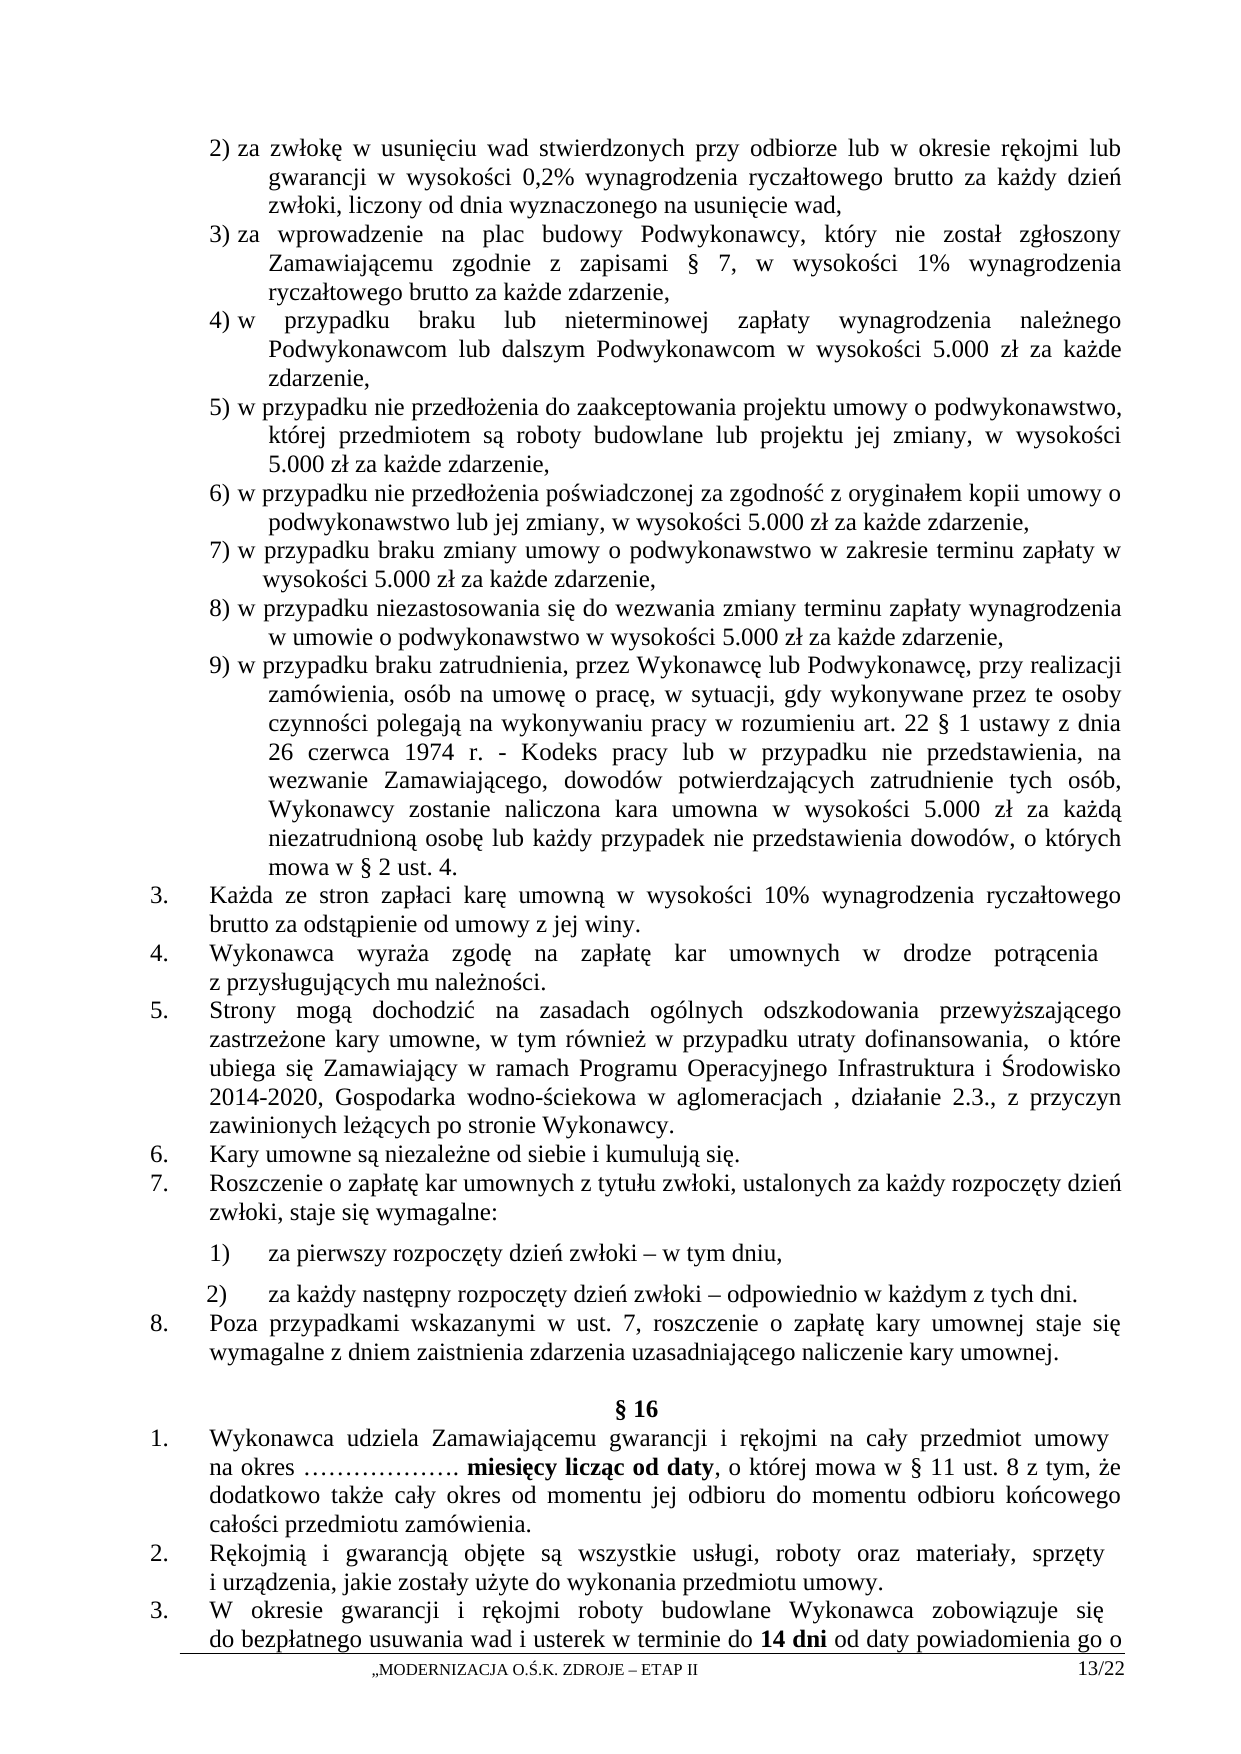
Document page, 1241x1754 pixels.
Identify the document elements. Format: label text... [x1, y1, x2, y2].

list w przypadku nie przedłożenia do zaakceptowania projektu umowy o podwykonawstwo, której przedmiotem są roboty budowlane lub projektu jej zmiany, w wysokości 5.000 zł za każde zdarzenie, [209, 392, 1122, 478]
list w przypadku braku zatrudnienia, przez Wykonawcę lub Podwykonawcę, przy realizacji zamówienia, osób na umowę o pracę, w sytuacji, gdy wykonywane przez te osoby czynności polegają na wykonywaniu pracy w rozumieniu art. 22 § 1 ustawy z dnia 26 czerwca 1974 r. - Kodeks pracy lub w przypadku nie przedstawienia, na wezwanie Zamawiającego, dowodów potwierdzających zatrudnienie tych osób, Wykonawcy zostanie naliczona kara umowna w wysokości 5.000 zł za każdą niezatrudnioną osobę lub każdy przypadek nie przedstawienia dowodów, o których mowa w § 2 ust. 4. [209, 650, 1122, 880]
list Każda ze stron zapłaci karę umowną w wysokości 10% wynagrodzenia ryczałtowego brutto za odstąpienie od umowy z jej winy. [150, 880, 1122, 938]
text 2) za każdy następny rozpoczęty dzień zwłoki – odpowiednio w każdym z tych dni.ym dniu, a pierwszy rozpoczęty dzień zwłoki - w [150, 1279, 1122, 1308]
list w przypadku niezastosowania się do wezwania zmiany terminu zapłaty wynagrodzenia w umowie o podwykonawstwo w wysokości 5.000 zł za każde zdarzenie, [209, 593, 1122, 650]
list Strony mogą dochodzić na zasadach ogólnych odszkodowania przewyższającego zastrzeżone kary umowne, w tym również w przypadku utraty dofinansowania, o które ubiega się Zamawiający w ramach Programu Operacyjnego Infrastruktura i Środowisko 2014-2020, Gospodarka wodno-ściekowa w aglomeracjach , działanie 2.3., z przyczyn zawinionych leżących po stronie Wykonawcy. [150, 995, 1122, 1139]
list Rękojmią i gwarancją objęte są wszystkie usługi, roboty oraz materiały, sprzęty i urządzenia, jakie zostały użyte do wykonania przedmiotu umowy. [150, 1538, 1122, 1595]
list w przypadku braku lub nieterminowej zapłaty wynagrodzenia należnego Podwykonawcom lub dalszym Podwykonawcom w wysokości 5.000 zł za każde zdarzenie, [209, 305, 1122, 392]
list za zwłokę w usunięciu wad stwierdzonych przy odbiorze lub w okresie rękojmi lub gwarancji w wysokości 0,2% wynagrodzenia ryczałtowego brutto za każdy dzień zwłoki, liczony od dnia wyznaczonego na usunięcie wad, [209, 133, 1122, 219]
text 1) za pierwszy rozpoczęty dzień zwłoki – w tym dniu, [209, 1238, 1122, 1267]
list w przypadku nie przedłożenia poświadczonej za zgodność z oryginałem kopii umowy o podwykonawstwo lub jej zmiany, w wysokości 5.000 zł za każde zdarzenie, [209, 478, 1122, 535]
list Wykonawca wyraża zgodę na zapłatę kar umownych w drodze potrącenia z przysługujących mu należności. [150, 938, 1122, 995]
list Kary umowne są niezależne od siebie i kumulują się. [150, 1139, 1122, 1168]
list Wykonawca udziela Zamawiającemu gwarancji i rękojmi na cały przedmiot umowy na okres ………………. miesięcy licząc od daty, o której mowa w § 11 ust. 8 z tym, że dodatkowo także cały okres od momentu jej odbioru do momentu odbioru końcowego całości przedmiotu zamówienia. [150, 1423, 1122, 1538]
list w przypadku braku zmiany umowy o podwykonawstwo w zakresie terminu zapłaty w wysokości 5.000 zł za każde zdarzenie, [209, 535, 1122, 593]
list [150, 1595, 1122, 1653]
list Roszczenie o zapłatę kar umownych z tytułu zwłoki, ustalonych za każdy rozpoczęty dzień zwłoki, staje się wymagalne: [150, 1168, 1122, 1225]
text § 16 [150, 1394, 1122, 1423]
list Poza przypadkami wskazanymi w ust. 7, roszczenie o zapłatę kary umownej staje się wymagalne z dniem zaistnienia zdarzenia uzasadniającego naliczenie kary umownej. [150, 1308, 1122, 1365]
list za wprowadzenie na plac budowy Podwykonawcy, który nie został zgłoszony Zamawiającemu zgodnie z zapisami § 7, w wysokości 1% wynagrodzenia ryczałtowego brutto za każde zdarzenie, [209, 219, 1122, 305]
